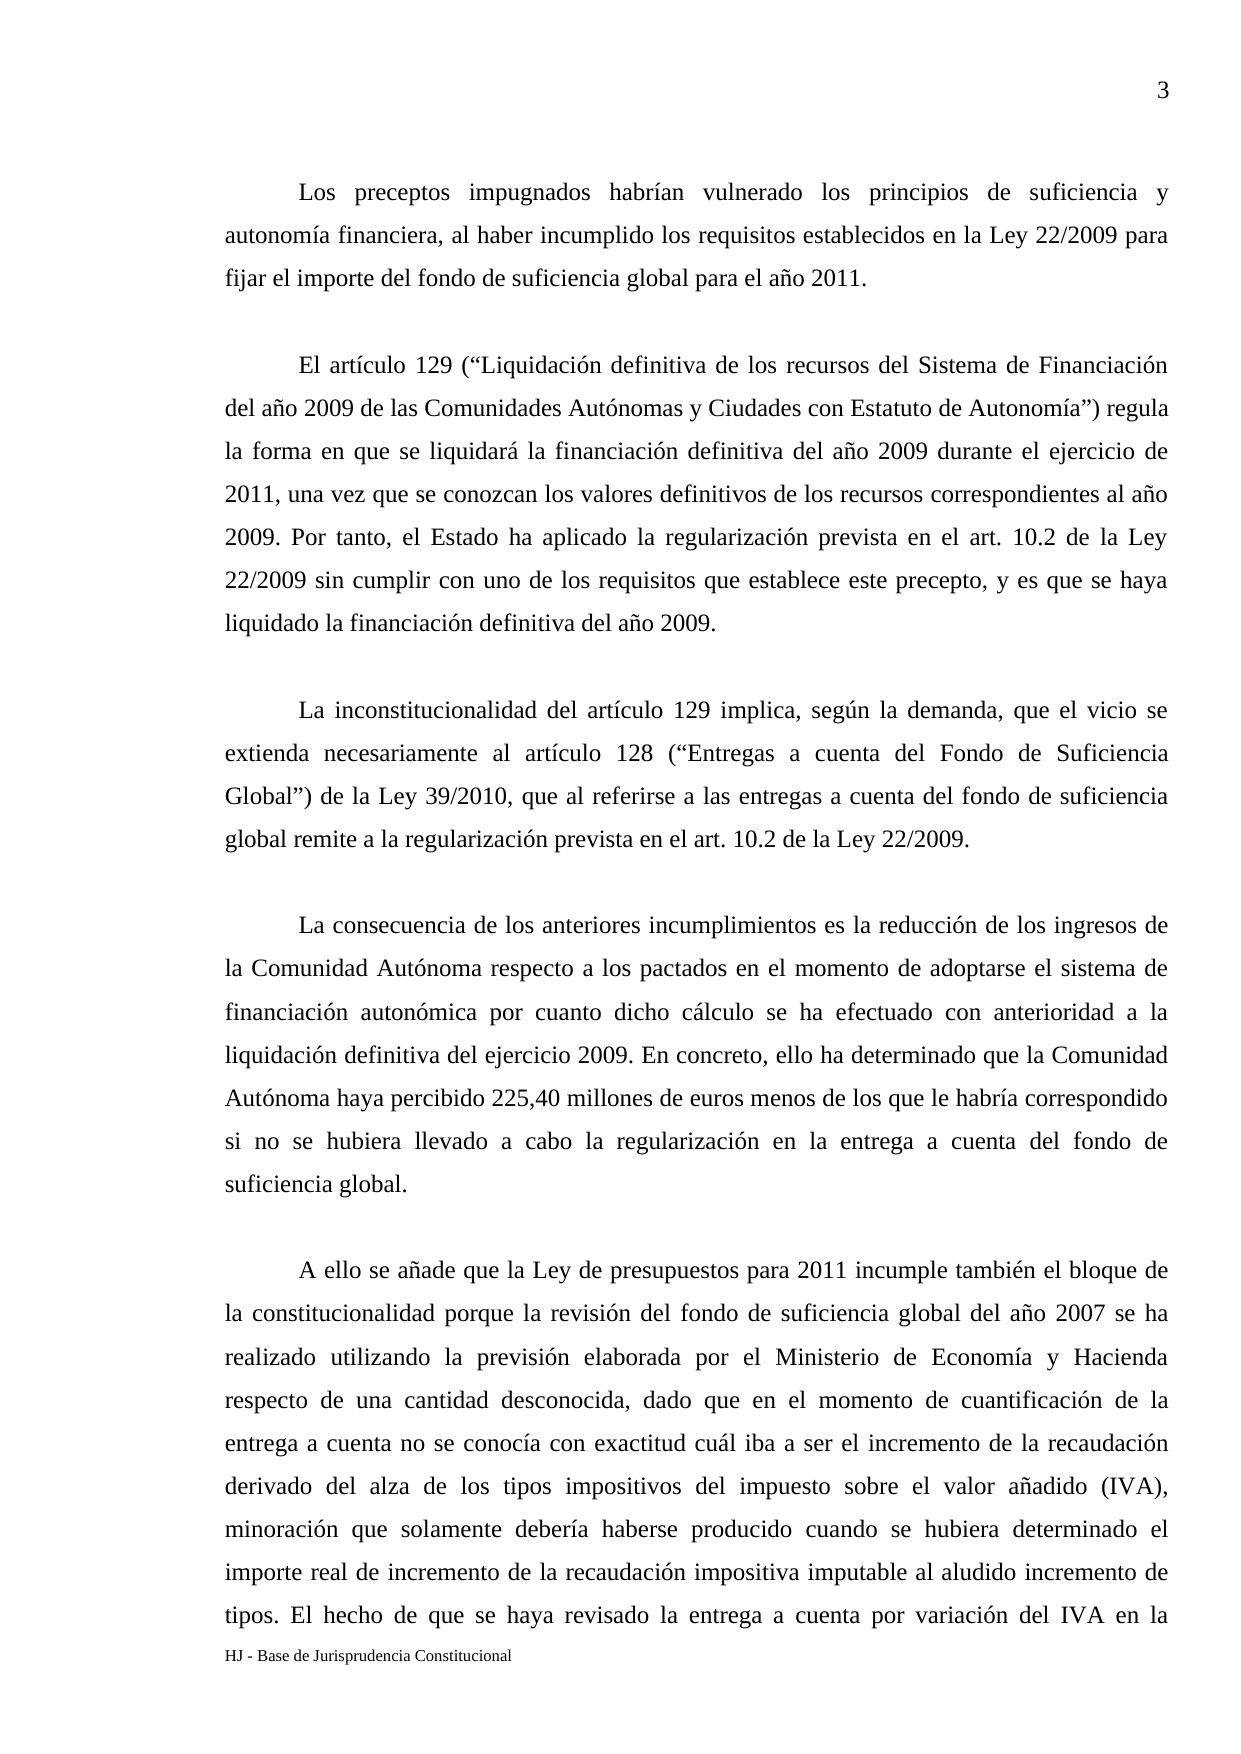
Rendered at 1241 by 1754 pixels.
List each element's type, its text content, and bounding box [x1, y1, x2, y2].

text La consecuencia de los anteriores incumplimientos es la reducción de los ingresos de la Comunidad Autónoma respecto a los pactados en el momento de adoptarse el sistema de financiación autonómica por cuanto dicho cálculo se ha efectuado con anterioridad a la liquidación definitiva del ejercicio 2009. En concreto, ello ha determinado que la Comunidad Autónoma haya percibido 225,40 millones de euros menos de los que le habría correspondido si no se hubiera llevado a cabo la regularización en la entrega a cuenta del fondo de suficiencia global. [224, 910, 1169, 1198]
text La inconstitucionalidad del artículo 129 implica, según la demanda, que el vicio se extienda necesariamente al artículo 128 (“Entregas a cuenta del Fondo de Suficiencia Global”) de la Ley 39/2010, que al referirse a las entregas a cuenta del fondo de suficiencia global remite a la regularización prevista en el art. 10.2 de la Ley 22/2009. [224, 695, 1169, 853]
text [224, 1255, 1169, 1629]
text El artículo 129 (“Liquidación definitiva de los recursos del Sistema de Financiación del año 2009 de las Comunidades Autónomas y Ciudades con Estatuto de Autonomía”) regula la forma en que se liquidará la financiación definitiva del año 2009 durante el ejercicio de 2011, una vez que se conozcan los valores definitivos de los recursos correspondientes al año 2009. Por tanto, el Estado ha aplicado la regularización prevista en el art. 10.2 de la Ley 22/2009 sin cumplir con uno de los requisitos que establece este precepto, y es que se haya liquidado la financiación definitiva del año 2009. [224, 350, 1169, 637]
text Los preceptos impugnados habrían vulnerado los principios de suficiencia y autonomía financiera, al haber incumplido los requisitos establecidos en la Ley 22/2009 para fijar el importe del fondo de suficiencia global para el año 2011. [224, 177, 1169, 292]
